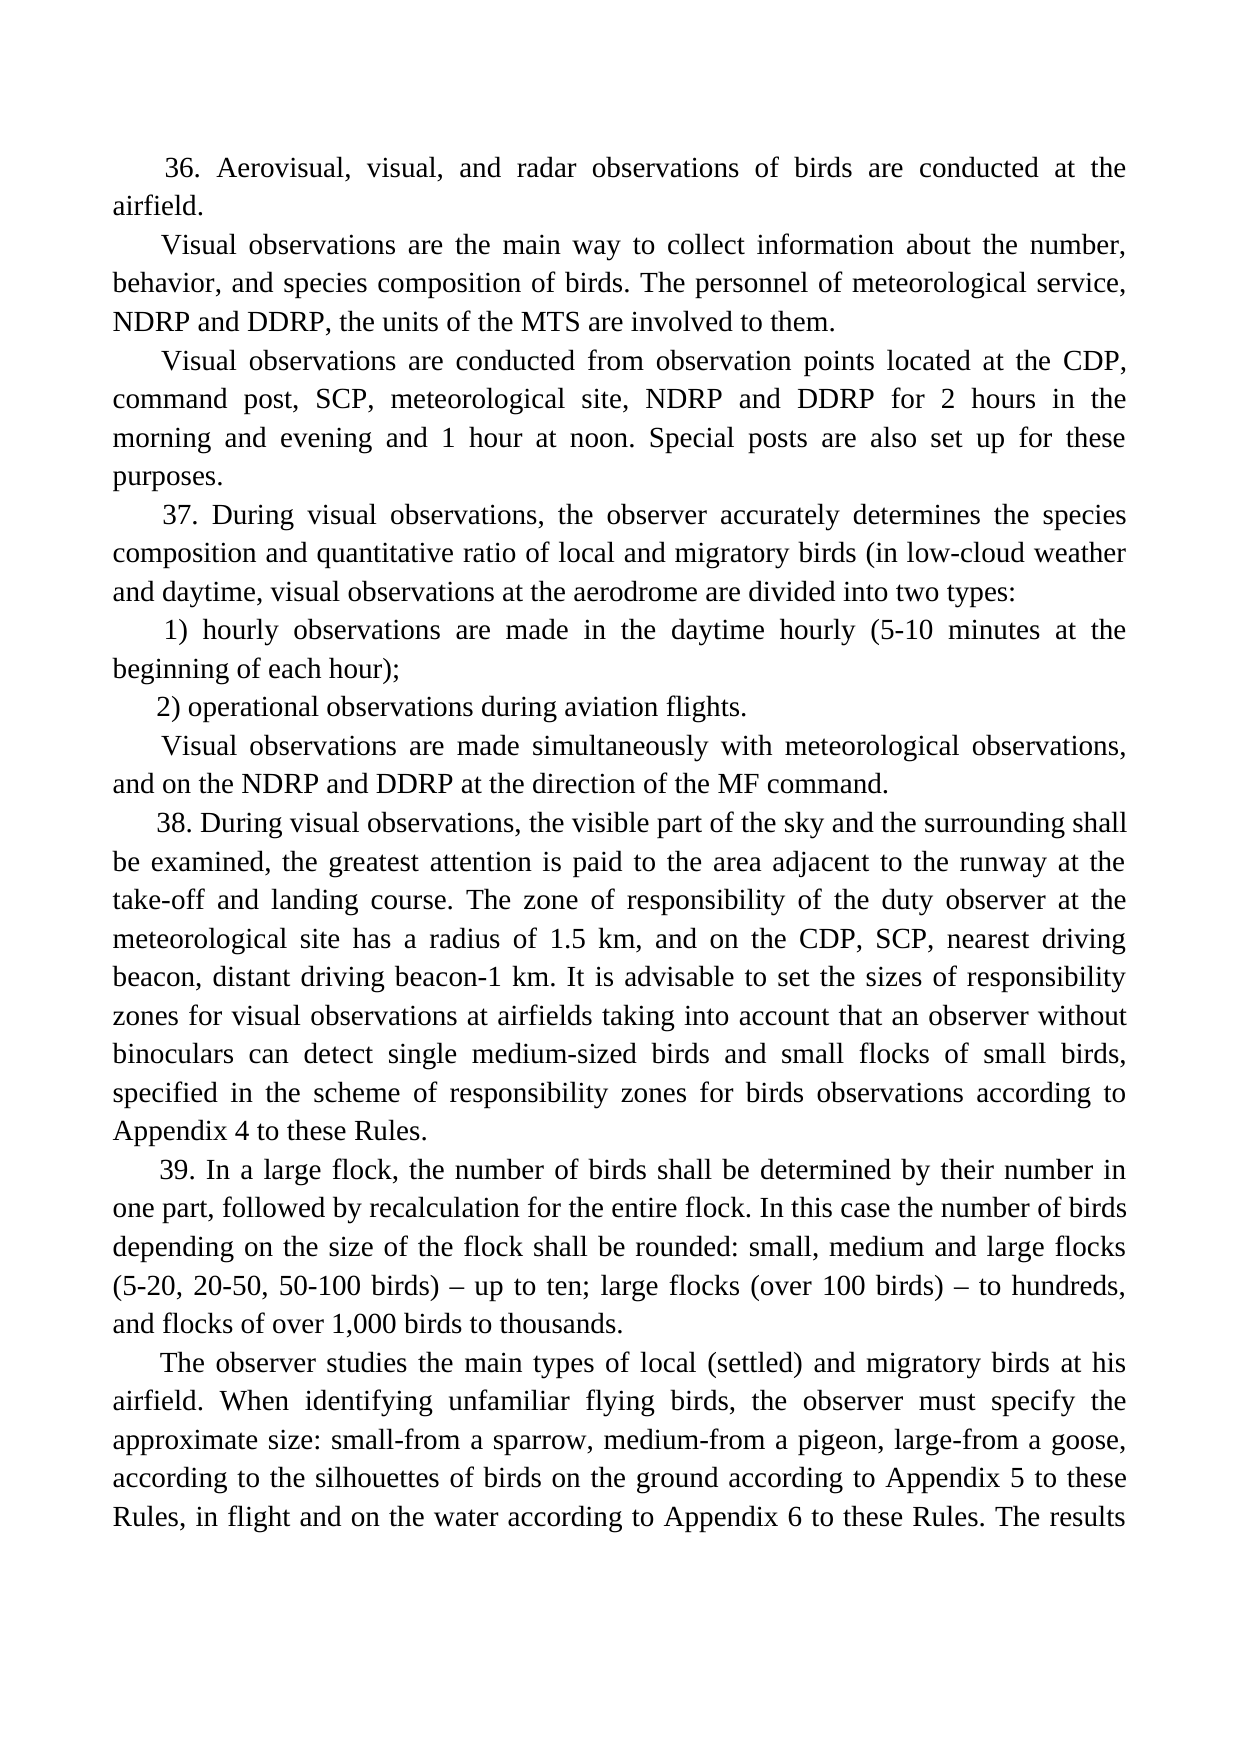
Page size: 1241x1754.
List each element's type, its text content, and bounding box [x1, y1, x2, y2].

text 37. During visual observations, the observer accurately determines the species composition and quantitative ratio of local and migratory birds (in low-cloud weather and daytime, visual observations at the aerodrome are divided into two types: [112, 497, 1128, 607]
text Visual observations are the main way to collect information about the number, behavior, and species composition of birds. The personnel of meteorological service, NDRP and DDRP, the units of the MTS are involved to them. [112, 227, 1128, 338]
text 39. In a large flock, the number of birds shall be determined by their number in one part, followed by recalculation for the entire flock. In this case the number of birds depending on the size of the flock shall be rounded: small, medium and large flocks (5-20, 20-50, 50-100 birds) – up to ten; large flocks (over 100 birds) – to hundreds, and flocks of over 1,000 birds to thousands. [112, 1152, 1128, 1340]
text Visual observations are conducted from observation points located at the CDP, command post, SCP, meteorological site, NDRP and DDRP for 2 hours in the morning and evening and 1 hour at noon. Special posts are also set up for these purposes. [112, 343, 1128, 492]
text 38. During visual observations, the visible part of the sky and the surrounding shall be examined, the greatest attention is paid to the area adjacent to the runway at the take-off and landing course. The zone of responsibility of the duty observer at the meteorological site has a radius of 1.5 km, and on the CDP, SCP, nearest driving beacon, distant driving beacon-1 km. It is advisable to set the sizes of responsibility zones for visual observations at airfields taking into account that an observer without binoculars can detect single medium-sized birds and small flocks of small birds, specified in the scheme of responsibility zones for birds observations according to Appendix 4 to these Rules. [112, 805, 1128, 1147]
text 36. Aerovisual, visual, and radar observations of birds are conducted at the airfield. [112, 150, 1128, 222]
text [112, 1345, 1128, 1532]
text 2) operational observations during aviation flights. [112, 689, 1128, 723]
text Visual observations are made simultaneously with meteorological observations, and on the NDRP and DDRP at the direction of the MF command. [112, 728, 1128, 800]
text 1) hourly observations are made in the daytime hourly (5-10 minutes at the beginning of each hour); [112, 612, 1128, 684]
